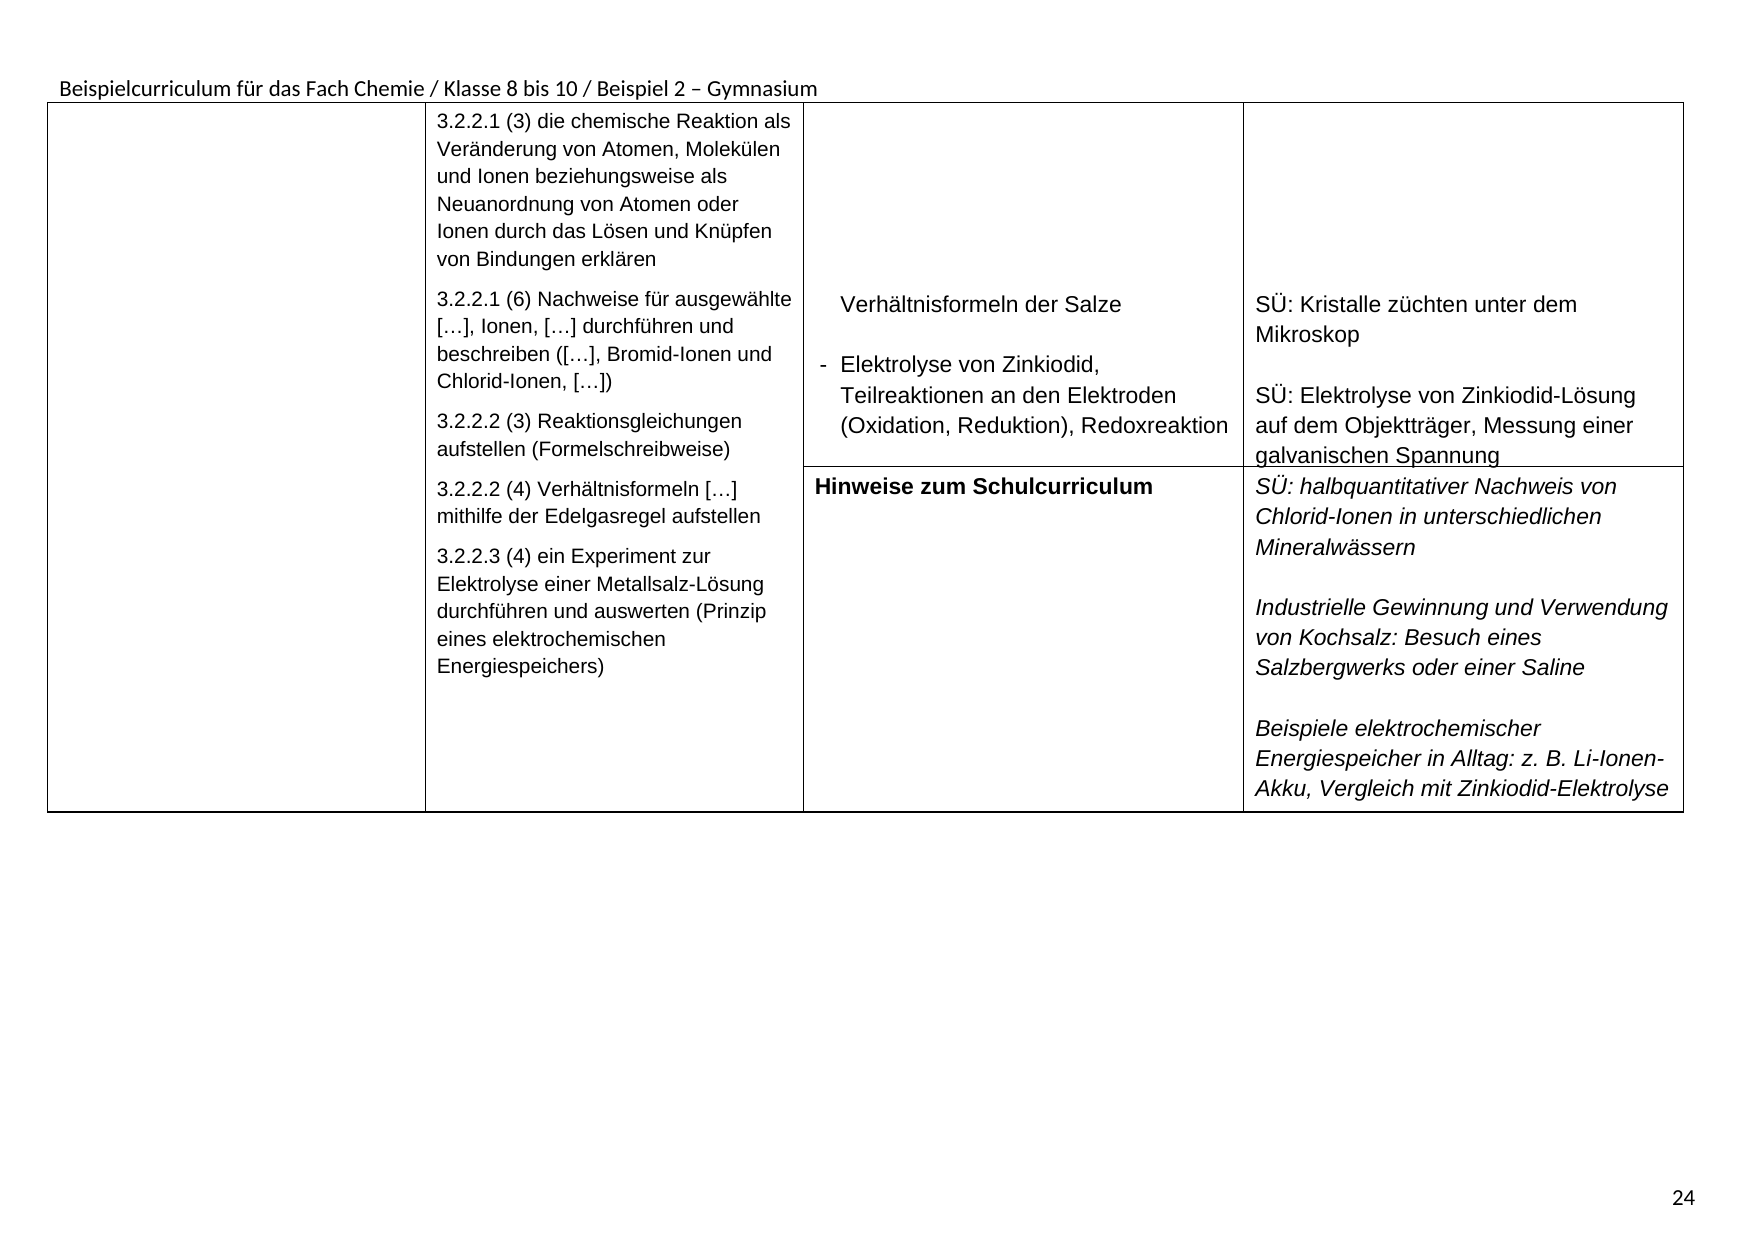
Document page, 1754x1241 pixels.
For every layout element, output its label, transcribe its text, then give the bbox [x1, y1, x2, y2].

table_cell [48, 103, 425, 811]
table_cell SÜ: halbquantitativer Nachweis von Chlorid-Ionen in unterschiedlichen Mineralwässern Industrielle Gewinnung und Verwendung von Kochsalz: Besuch eines Salzbergwerks oder einer Saline Beispiele elektrochemischer Energiespeicher in Alltag: z. B. Li-Ionen-Akku, Vergleich mit Zinkiodid-Elektrolyse [1244, 467, 1683, 811]
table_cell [426, 103, 803, 811]
table_cell Hinweise zum Schulcurriculum [804, 467, 1243, 811]
